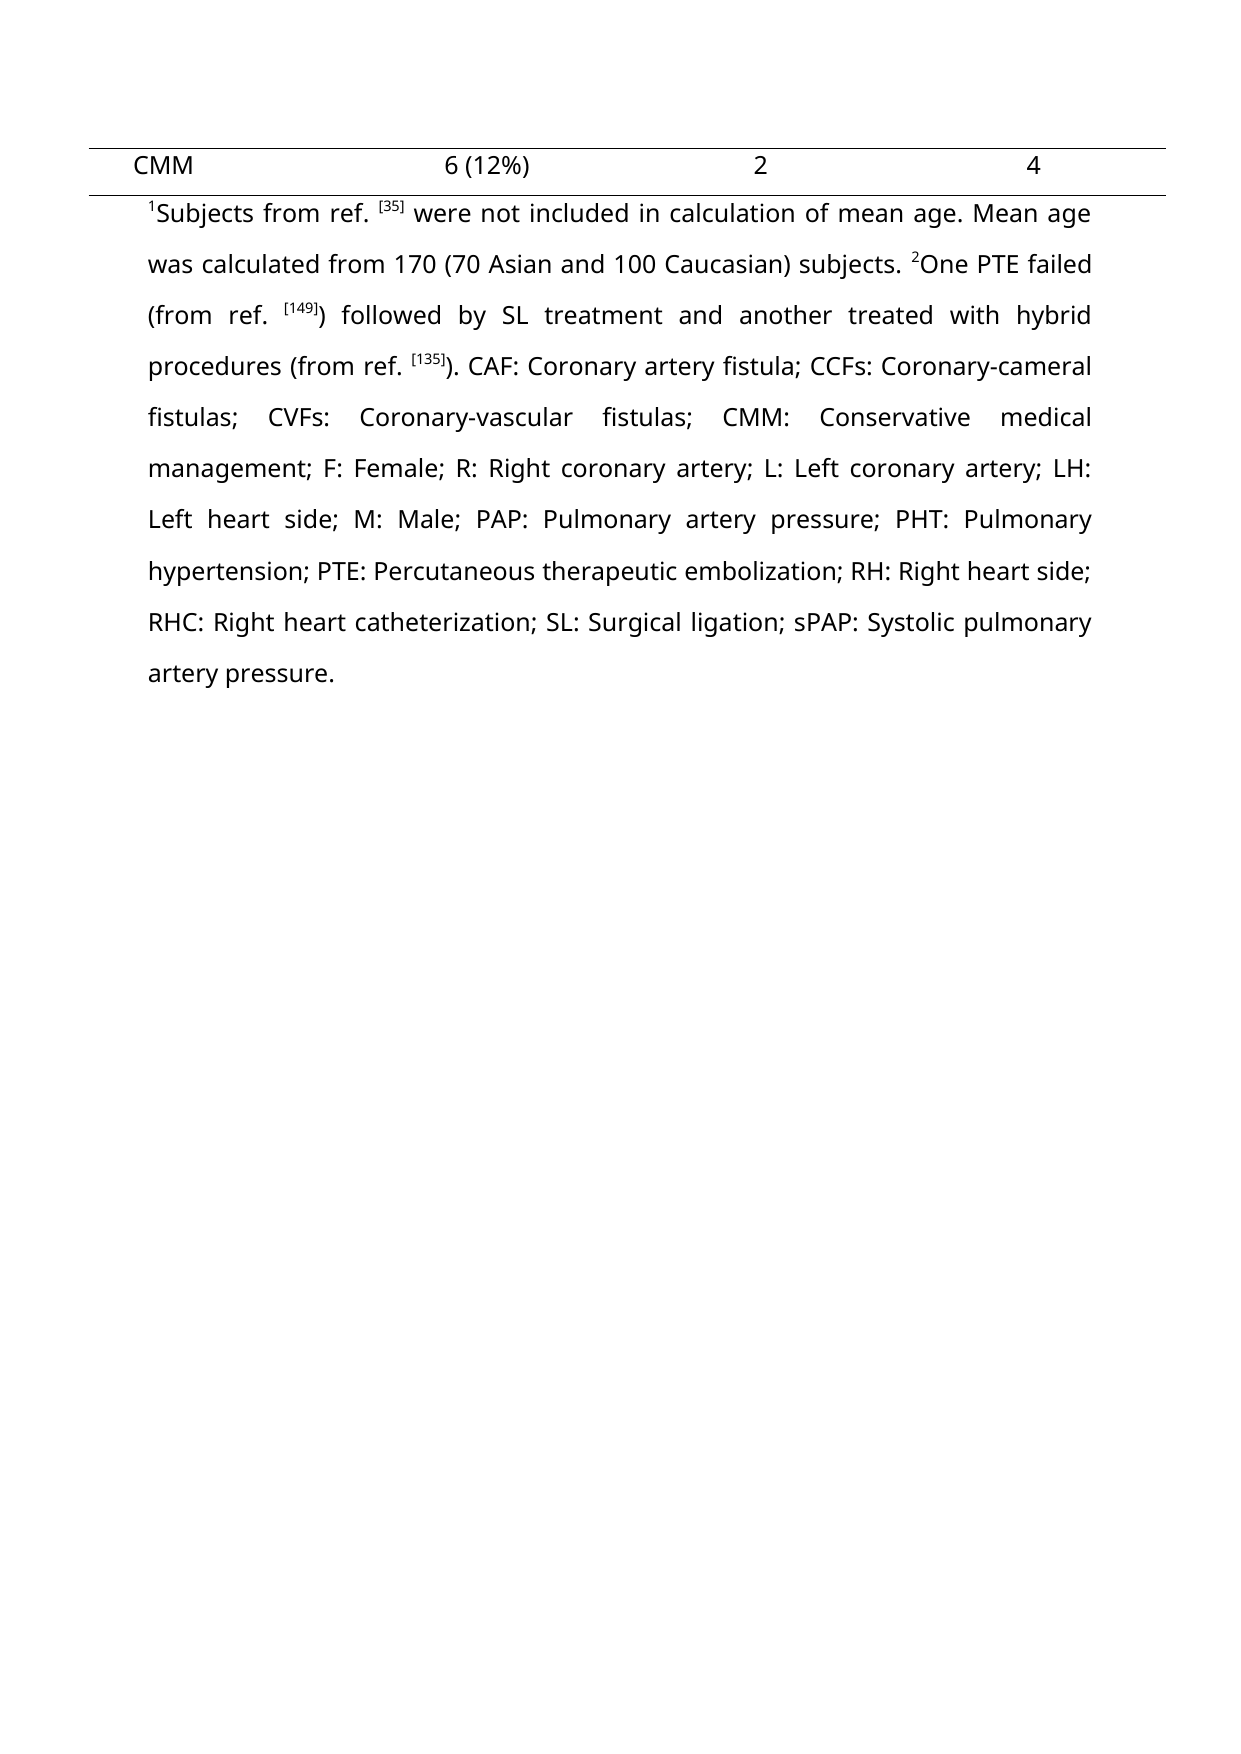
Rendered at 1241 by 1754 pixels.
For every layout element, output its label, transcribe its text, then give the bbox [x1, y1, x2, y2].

table_cell CMM [89, 149, 353, 195]
table_cell 2 [620, 149, 901, 195]
text 1Subjects from ref. [35] were not included in calculation of mean age. Mean age was calculated from 170 (70 Asian and 100 Caucasian) subjects. 2One PTE failed (from ref. [149]) followed by SL treatment and another treated with hybrid procedures (from ref. [135]). CAF: Coronary artery fistula; CCFs: Coronary-cameral fistulas; CVFs: Coronary-vascular fistulas; CMM: Conservative medical management; F: Female; R: Right coronary artery; L: Left coronary artery; LH: Left heart side; M: Male; PAP: Pulmonary artery pressure; PHT: Pulmonary hypertension; PTE: Percutaneous therapeutic embolization; RH: Right heart side; RHC: Right heart catheterization; SL: Surgical ligation; sPAP: Systolic pulmonary artery pressure. [148, 196, 1093, 689]
table_cell 4 [901, 149, 1166, 195]
table_cell 6 (12%) [353, 149, 620, 195]
